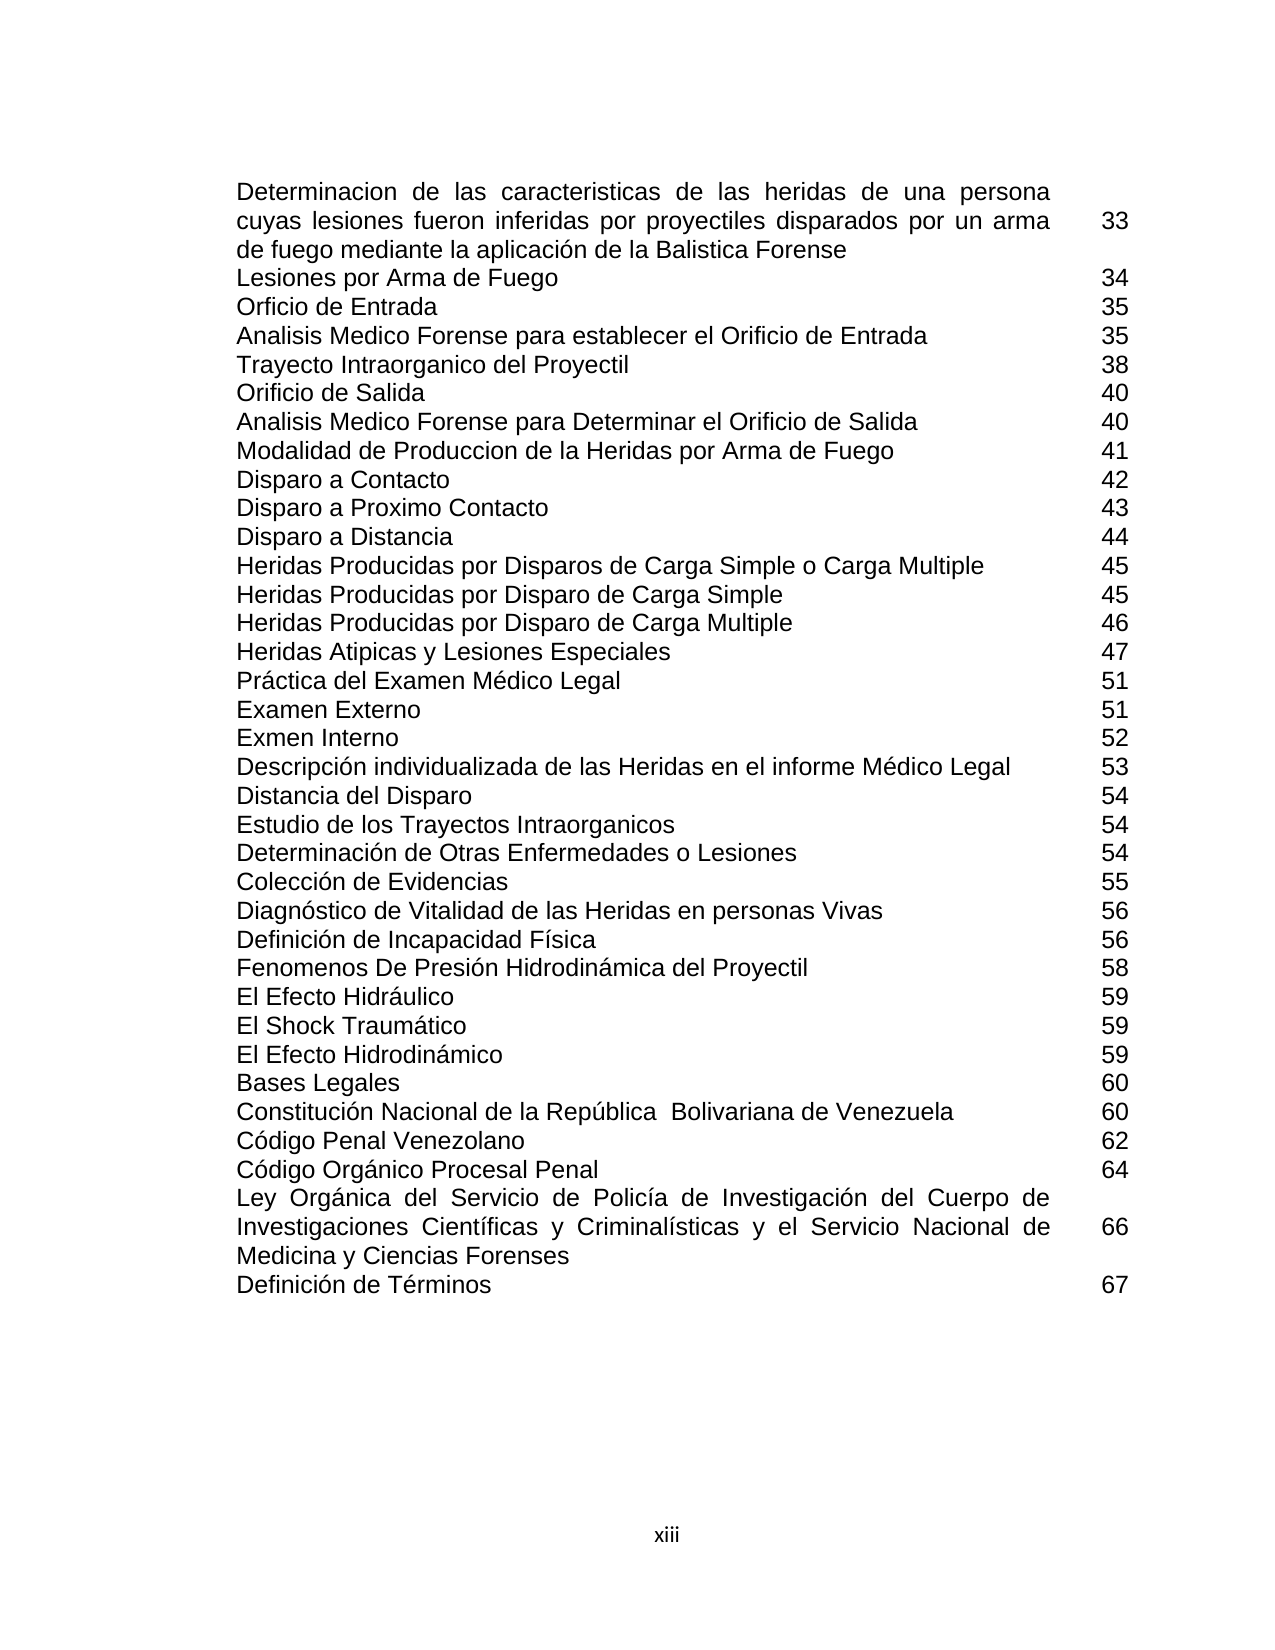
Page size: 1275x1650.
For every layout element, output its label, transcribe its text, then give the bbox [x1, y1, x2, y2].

table_cell Colección de Evidencias [225, 867, 1063, 896]
table_cell Analisis Medico Forense para establecer el Orificio de Entrada [225, 321, 1063, 350]
table_cell 51 [1063, 666, 1167, 695]
table_cell 54 [1063, 810, 1167, 838]
table_cell 38 [1063, 350, 1167, 378]
table_cell Analisis Medico Forense para Determinar el Orificio de Salida [225, 407, 1063, 436]
table_cell Código Penal Venezolano [225, 1126, 1063, 1155]
table_cell Descripción individualizada de las Heridas en el informe Médico Legal [225, 752, 1063, 781]
table_cell 44 [1063, 522, 1167, 551]
table_cell 45 [1063, 551, 1167, 580]
table_cell 42 [1063, 465, 1167, 493]
table_cell 54 [1063, 839, 1167, 867]
table_cell 59 [1063, 1040, 1167, 1068]
table_cell Heridas Atipicas y Lesiones Especiales [225, 637, 1063, 666]
table_cell Trayecto Intraorganico del Proyectil [225, 350, 1063, 378]
table_cell 52 [1063, 724, 1167, 752]
table_cell 66 [1063, 1184, 1167, 1270]
table_cell Estudio de los Trayectos Intraorganicos [225, 810, 1063, 838]
table_cell 56 [1063, 896, 1167, 925]
table_cell 64 [1063, 1155, 1167, 1183]
table_cell 58 [1063, 954, 1167, 982]
table_cell Determinación de Otras Enfermedades o Lesiones [225, 839, 1063, 867]
table_cell El Efecto Hidráulico [225, 982, 1063, 1011]
table_cell 40 [1063, 407, 1167, 436]
table_cell 60 [1063, 1069, 1167, 1097]
table_cell Heridas Producidas por Disparo de Carga Simple [225, 580, 1063, 608]
table_cell 35 [1063, 292, 1167, 321]
table_cell Práctica del Examen Médico Legal [225, 666, 1063, 695]
table_cell 51 [1063, 695, 1167, 723]
table_cell Determinacion de las caracteristicas de las heridas de una persona cuyas lesiones fueron inferidas por proyectiles disparados por un arma de fuego mediante la aplicación de la Balistica Forense [225, 177, 1063, 263]
table_cell 60 [1063, 1097, 1167, 1126]
table_cell 56 [1063, 925, 1167, 953]
table_cell 40 [1063, 379, 1167, 407]
table_cell Disparo a Distancia [225, 522, 1063, 551]
table_cell Ley Orgánica del Servicio de Policía de Investigación del Cuerpo de Investigaciones Científicas y Criminalísticas y el Servicio Nacional de Medicina y Ciencias Forenses [225, 1184, 1063, 1270]
table_cell Heridas Producidas por Disparo de Carga Multiple [225, 609, 1063, 637]
table_cell 46 [1063, 609, 1167, 637]
table_cell Heridas Producidas por Disparos de Carga Simple o Carga Multiple [225, 551, 1063, 580]
table_cell El Shock Traumático [225, 1011, 1063, 1040]
table_cell Constitución Nacional de la República Bolivariana de Venezuela [225, 1097, 1063, 1126]
table_cell Examen Externo [225, 695, 1063, 723]
table_cell 45 [1063, 580, 1167, 608]
table_cell Definición de Términos [225, 1270, 1063, 1298]
table_cell Orificio de Salida [225, 379, 1063, 407]
table_cell Orficio de Entrada [225, 292, 1063, 321]
table_cell Disparo a Proximo Contacto [225, 494, 1063, 522]
table_cell Definición de Incapacidad Física [225, 925, 1063, 953]
table_cell Distancia del Disparo [225, 781, 1063, 810]
table_cell Diagnóstico de Vitalidad de las Heridas en personas Vivas [225, 896, 1063, 925]
table_cell 43 [1063, 494, 1167, 522]
table_cell 35 [1063, 321, 1167, 350]
table_cell 33 [1063, 177, 1167, 263]
table_cell 34 [1063, 264, 1167, 292]
table_cell Lesiones por Arma de Fuego [225, 264, 1063, 292]
table_cell Código Orgánico Procesal Penal [225, 1155, 1063, 1183]
table_cell 59 [1063, 1011, 1167, 1040]
table_cell 67 [1063, 1270, 1167, 1298]
table_cell 62 [1063, 1126, 1167, 1155]
table_cell Bases Legales [225, 1069, 1063, 1097]
table_cell 55 [1063, 867, 1167, 896]
table_cell 53 [1063, 752, 1167, 781]
table_cell 41 [1063, 436, 1167, 465]
table_cell 54 [1063, 781, 1167, 810]
table_cell 47 [1063, 637, 1167, 666]
table_cell Modalidad de Produccion de la Heridas por Arma de Fuego [225, 436, 1063, 465]
table_cell Disparo a Contacto [225, 465, 1063, 493]
table_cell Exmen Interno [225, 724, 1063, 752]
table_cell 59 [1063, 982, 1167, 1011]
table_cell Fenomenos De Presión Hidrodinámica del Proyectil [225, 954, 1063, 982]
table_cell El Efecto Hidrodinámico [225, 1040, 1063, 1068]
